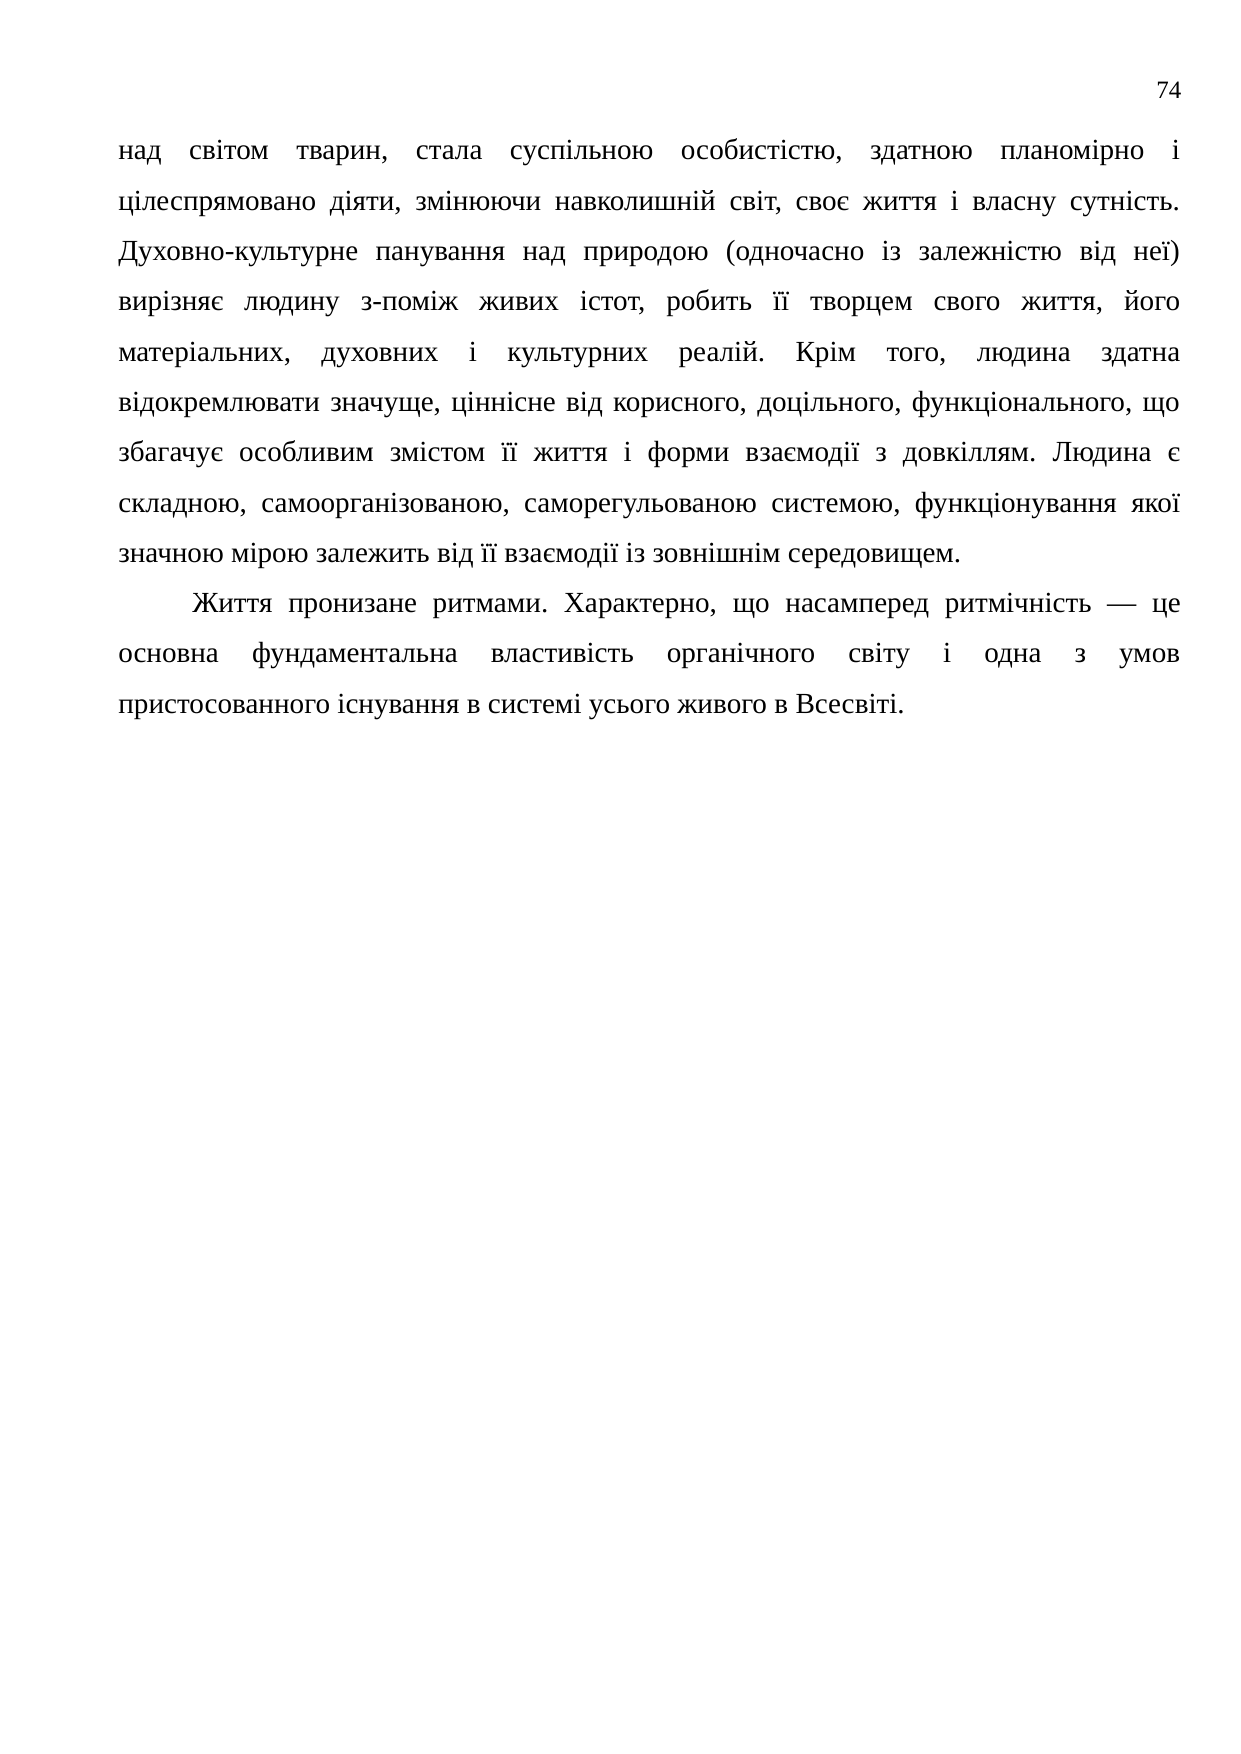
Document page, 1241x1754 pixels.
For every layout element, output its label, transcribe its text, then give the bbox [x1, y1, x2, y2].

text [118, 132, 1181, 568]
text Життя пронизане ритмами. Характерно, що насамперед ритмічність — це основна фундаментальна властивість органічного світу і одна з умов пристосованного існування в системі усього живого в Всесвіті. [118, 585, 1181, 719]
